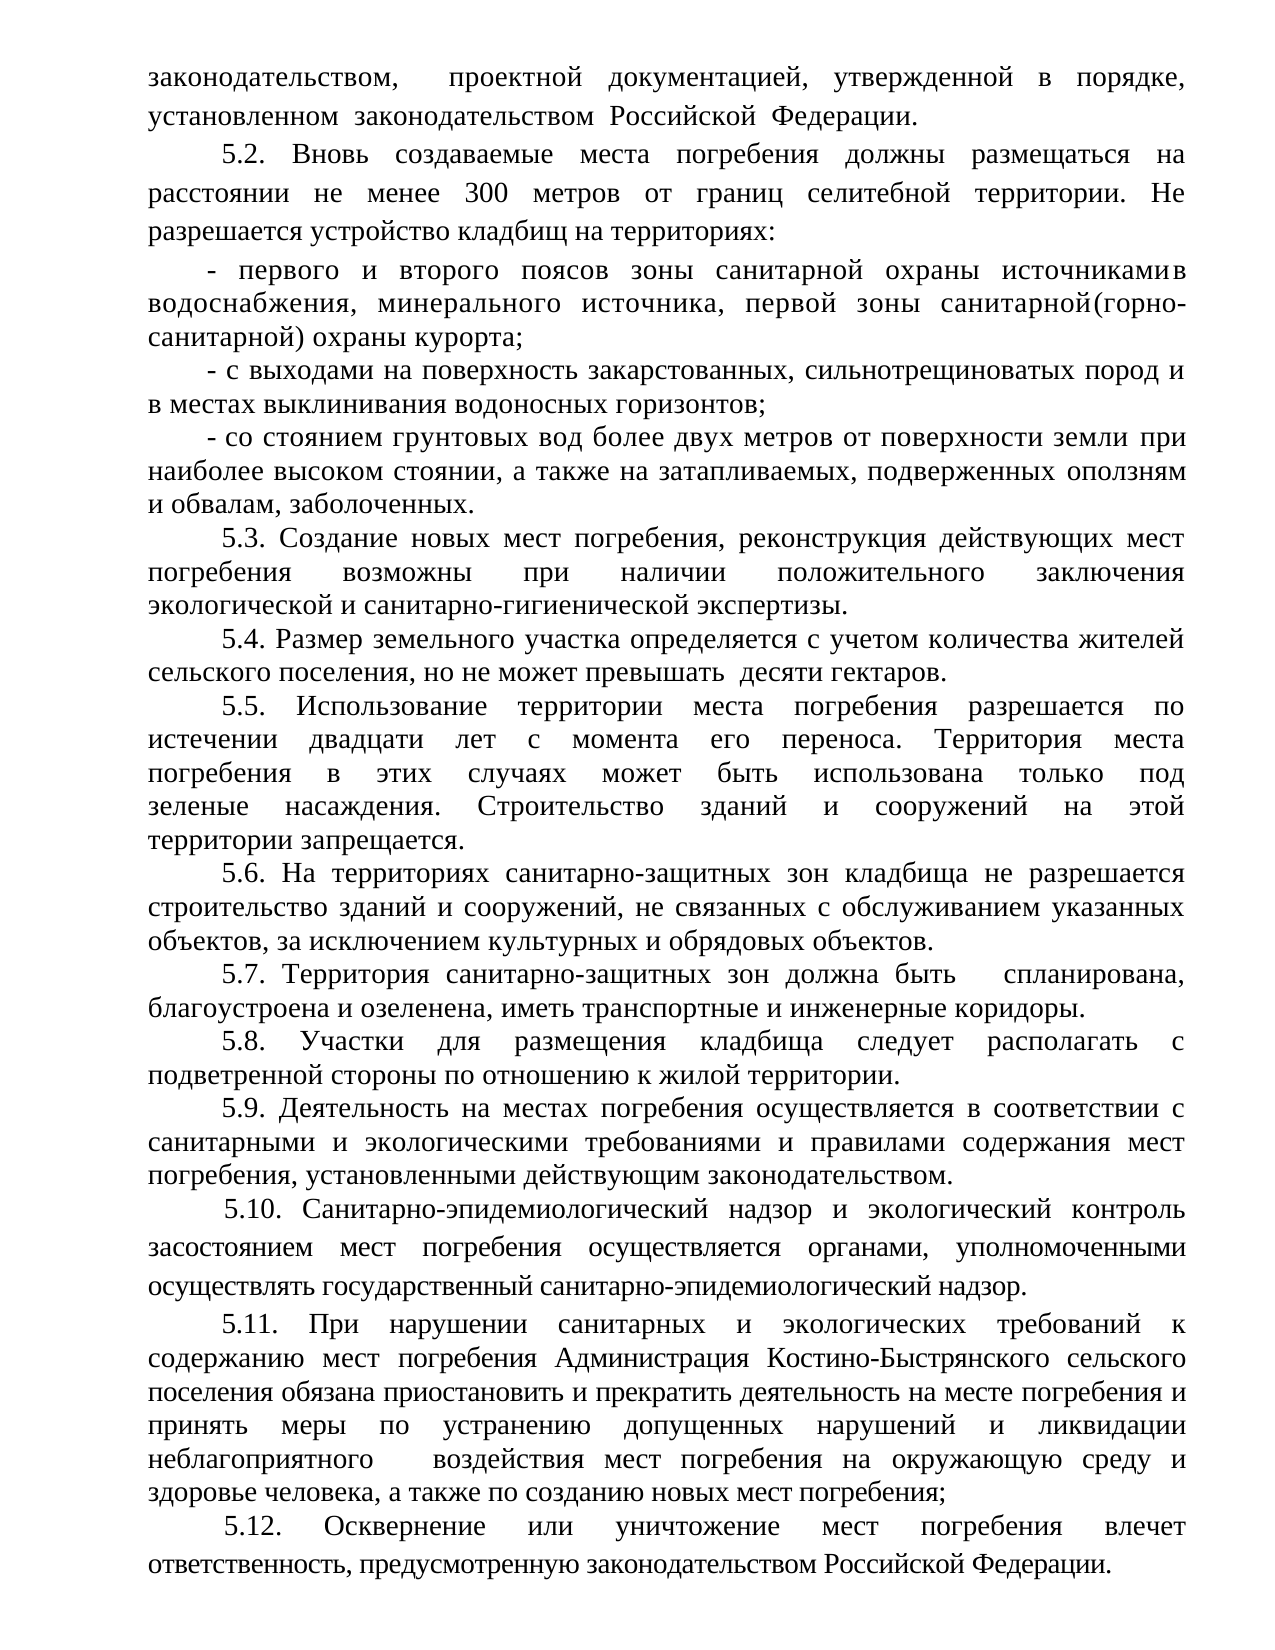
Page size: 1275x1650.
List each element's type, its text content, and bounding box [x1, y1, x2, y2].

text 5.7. Территория санитарно-защитных зон должна быть спланирована, благоустроена и озеленена, иметь транспортные и инженерные коридоры. [148, 956, 1186, 1023]
text - первого и второго поясов зоны санитарной охраны источникамив водоснабжения, минерального источника, первой зоны санитарной(горно-санитарной) охраны курорта; [148, 252, 1186, 352]
list 5.2. Вновь создаваемые места погребения должны размещаться на расстоянии не менее 300 метров от границ селитебной территории. Не разрешается устройство кладбищ на территориях: [148, 136, 1186, 247]
text - с выходами на поверхность закарстованных, сильнотрещиноватых пород и в местах выклинивания водоносных горизонтов; [148, 352, 1186, 419]
text 5.11. При нарушении санитарных и экологических требований к содержанию мест погребения Администрация Костино-Быстрянского сельского поселения обязана приостановить и прекратить деятельность на месте погребения и принять меры по устранению допущенных нарушений и ликвидации неблагоприятного воздействия мест погребения на окружающую среду и здоровье человека, а также по созданию новых мест погребения; [148, 1307, 1186, 1508]
text 5.4. Размер земельного участка определяется с учетом количества жителей сельского поселения, но не может превышать десяти гектаров. [148, 621, 1186, 688]
text 5.5. Использование территории места погребения разрешается по истечении двадцати лет с момента его переноса. Территория места погребения в этих случаях может быть использована только под зеленые насаждения. Строительство зданий и сооружений на этой территории запрещается. [148, 688, 1186, 856]
text 5.9. Деятельность на местах погребения осуществляется в соответствии с санитарными и экологическими требованиями и правилами содержания мест погребения, установленными действующим законодательством. [148, 1090, 1186, 1191]
text - со стоянием грунтовых вод более двух метров от поверхности земли при наиболее высоком стоянии, а также на затапливаемых, подверженных оползням и обвалам, заболоченных. [148, 419, 1186, 520]
text 5.3. Создание новых мест погребения, реконструкция действующих мест погребения возможны при наличии положительного заключения экологической и санитарно-гигиенической экспертизы. [148, 520, 1186, 621]
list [148, 59, 1186, 131]
list 5.12. Осквернение или уничтожение мест погребения влечет ответственность, предусмотренную законодательством Российской Федерации. [148, 1508, 1186, 1580]
text 5.6. На территориях санитарно-защитных зон кладбища не разрешается строительство зданий и сооружений, не связанных с обслуживанием указанных объектов, за исключением культурных и обрядовых объектов. [148, 856, 1186, 956]
list 5.10. Санитарно-эпидемиологический надзор и экологический контроль засостоянием мест погребения осуществляется органами, уполномоченными осуществлять государственный санитарно-эпидемиологический надзор. [148, 1191, 1186, 1302]
text 5.8. Участки для размещения кладбища следует располагать с подветренной стороны по отношению к жилой территории. [148, 1023, 1186, 1090]
